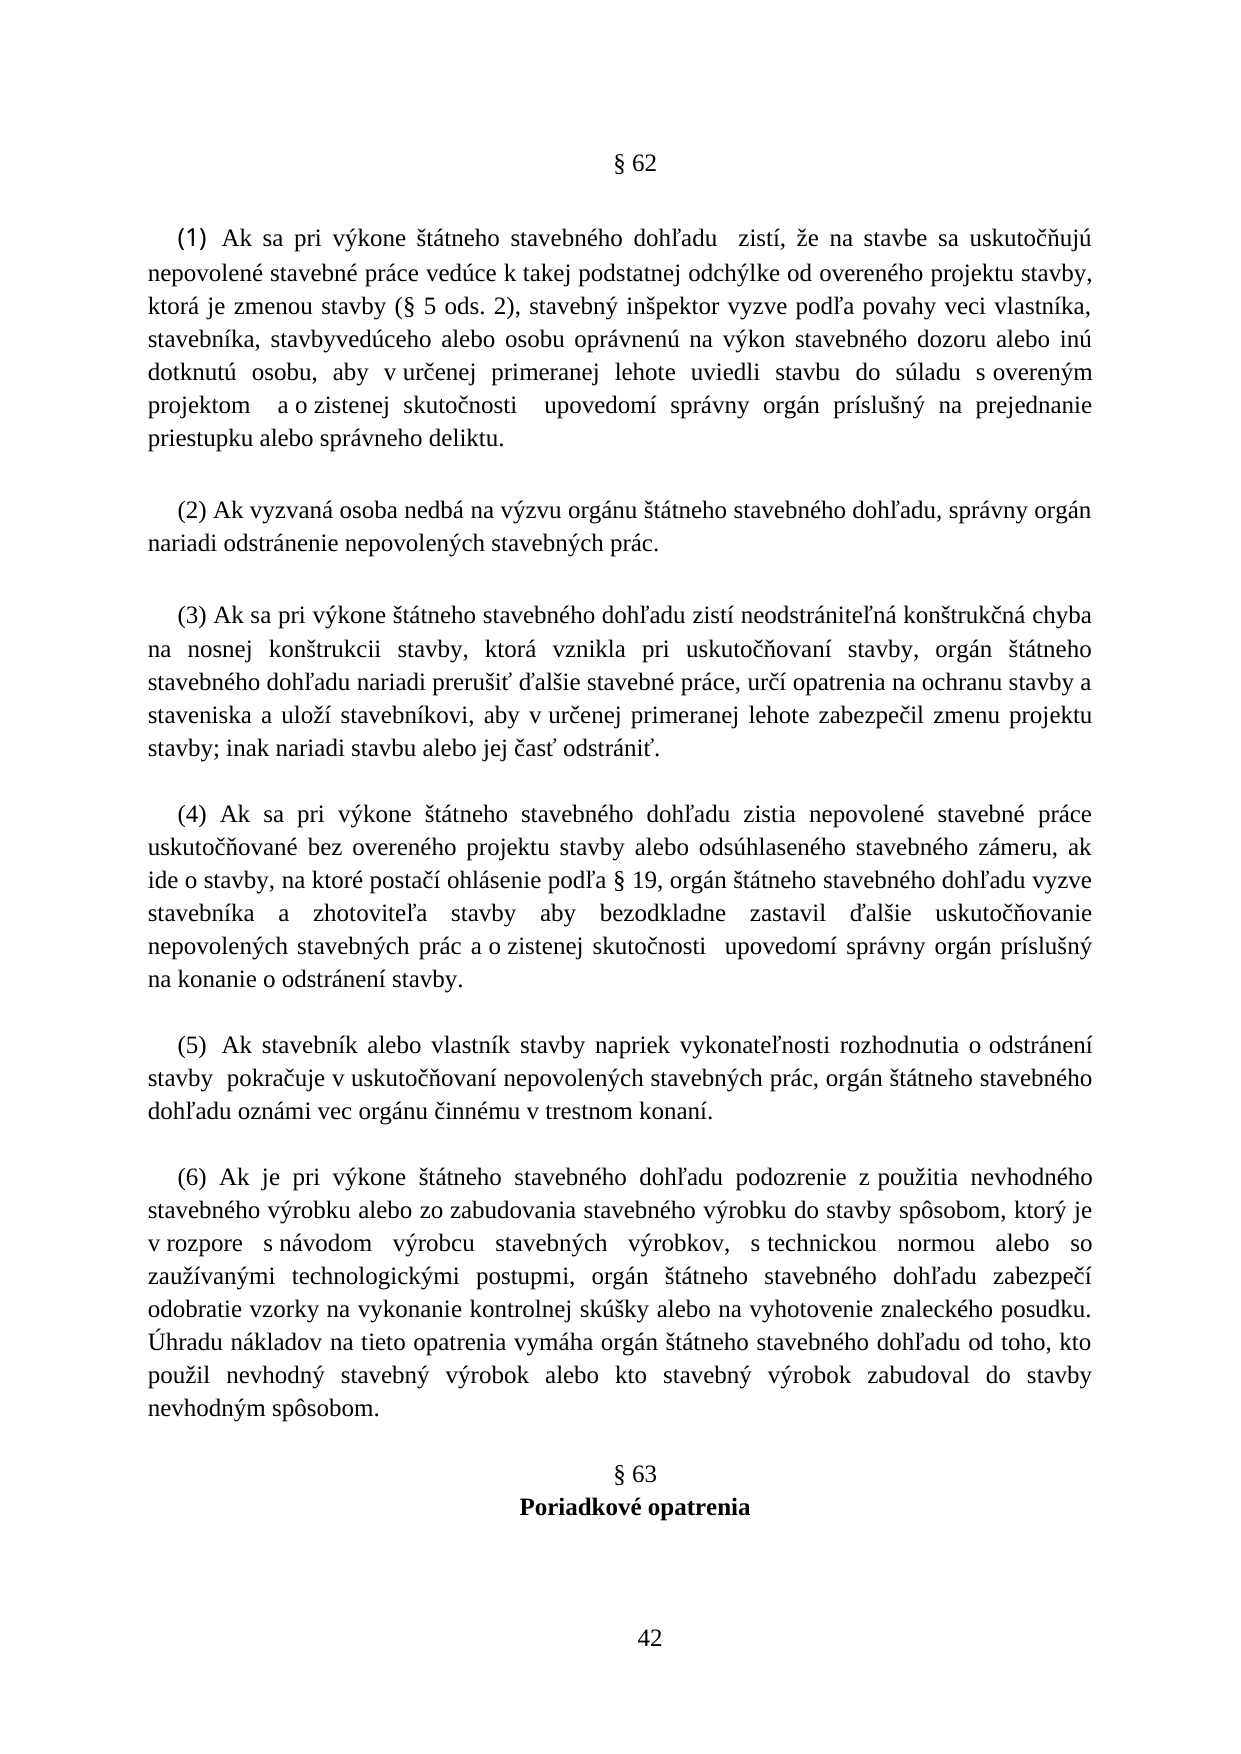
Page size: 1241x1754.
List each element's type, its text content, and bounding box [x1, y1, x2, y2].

text (3) Ak sa pri výkone štátneho stavebného dohľadu zistí neodstrániteľná konštrukčná chyba na nosnej konštrukcii stavby, ktorá vznikla pri uskutočňovaní stavby, orgán štátneho stavebného dohľadu nariadi prerušiť ďalšie stavebné práce, určí opatrenia na ochranu stavby a staveniska a uloží stavebníkovi, aby v určenej primeranej lehote zabezpečil zmenu projektu stavby; inak nariadi stavbu alebo jej časť odstrániť. [148, 601, 1093, 761]
text (6) Ak je pri výkone štátneho stavebného dohľadu podozrenie z použitia nevhodného stavebného výrobku alebo zo zabudovania stavebného výrobku do stavby spôsobom, ktorý je v rozpore s návodom výrobcu stavebných výrobkov, s technickou normou alebo so zaužívanými technologickými postupmi, orgán štátneho stavebného dohľadu zabezpečí odobratie vzorky na vykonanie kontrolnej skúšky alebo na vyhotovenie znaleckého posudku. Úhradu nákladov na tieto opatrenia vymáha orgán štátneho stavebného dohľadu od toho, kto použil nevhodný stavebný výrobok alebo kto stavebný výrobok zabudoval do stavby nevhodným spôsobom. [148, 1162, 1093, 1422]
text § 62 [177, 148, 1092, 176]
list Ak sa pri výkone štátneho stavebného dohľadu zistí, že na stavbe sa uskutočňujú nepovolené stavebné práce vedúce k takej podstatnej odchýlke od overeného projektu stavby, ktorá je zmenou stavby (§ 5 ods. 2), stavebný inšpektor vyzve podľa povahy veci vlastníka, stavebníka, stavbyvedúceho alebo osobu oprávnenú na výkon stavebného dozoru alebo inú dotknutú osobu, aby v určenej primeranej lehote uviedli stavbu do súladu s overeným projektom a o zistenej skutočnosti upovedomí správny orgán príslušný na prejednanie priestupku alebo správneho deliktu. [148, 220, 1093, 452]
text (4) Ak sa pri výkone štátneho stavebného dohľadu zistia nepovolené stavebné práce uskutočňované bez overeného projektu stavby alebo odsúhlaseného stavebného zámeru, ak ide o stavby, na ktoré postačí ohlásenie podľa § 19, orgán štátneho stavebného dohľadu vyzve stavebníka a zhotoviteľa stavby aby bezodkladne zastavil ďalšie uskutočňovanie nepovolených stavebných prác a o zistenej skutočnosti upovedomí správny orgán príslušný na konanie o odstránení stavby. [148, 799, 1093, 993]
list Ak stavebník alebo vlastník stavby napriek vykonateľnosti rozhodnutia o odstránení stavby pokračuje v uskutočňovaní nepovolených stavebných prác, orgán štátneho stavebného dohľadu oznámi vec orgánu činnému v trestnom konaní. [148, 1030, 1093, 1125]
text § 63 [177, 1459, 1092, 1488]
text Poriadkové opatrenia [177, 1492, 1092, 1521]
text (2) Ak vyzvaná osoba nedbá na výzvu orgánu štátneho stavebného dohľadu, správny orgán nariadi odstránenie nepovolených stavebných prác. [148, 495, 1093, 557]
